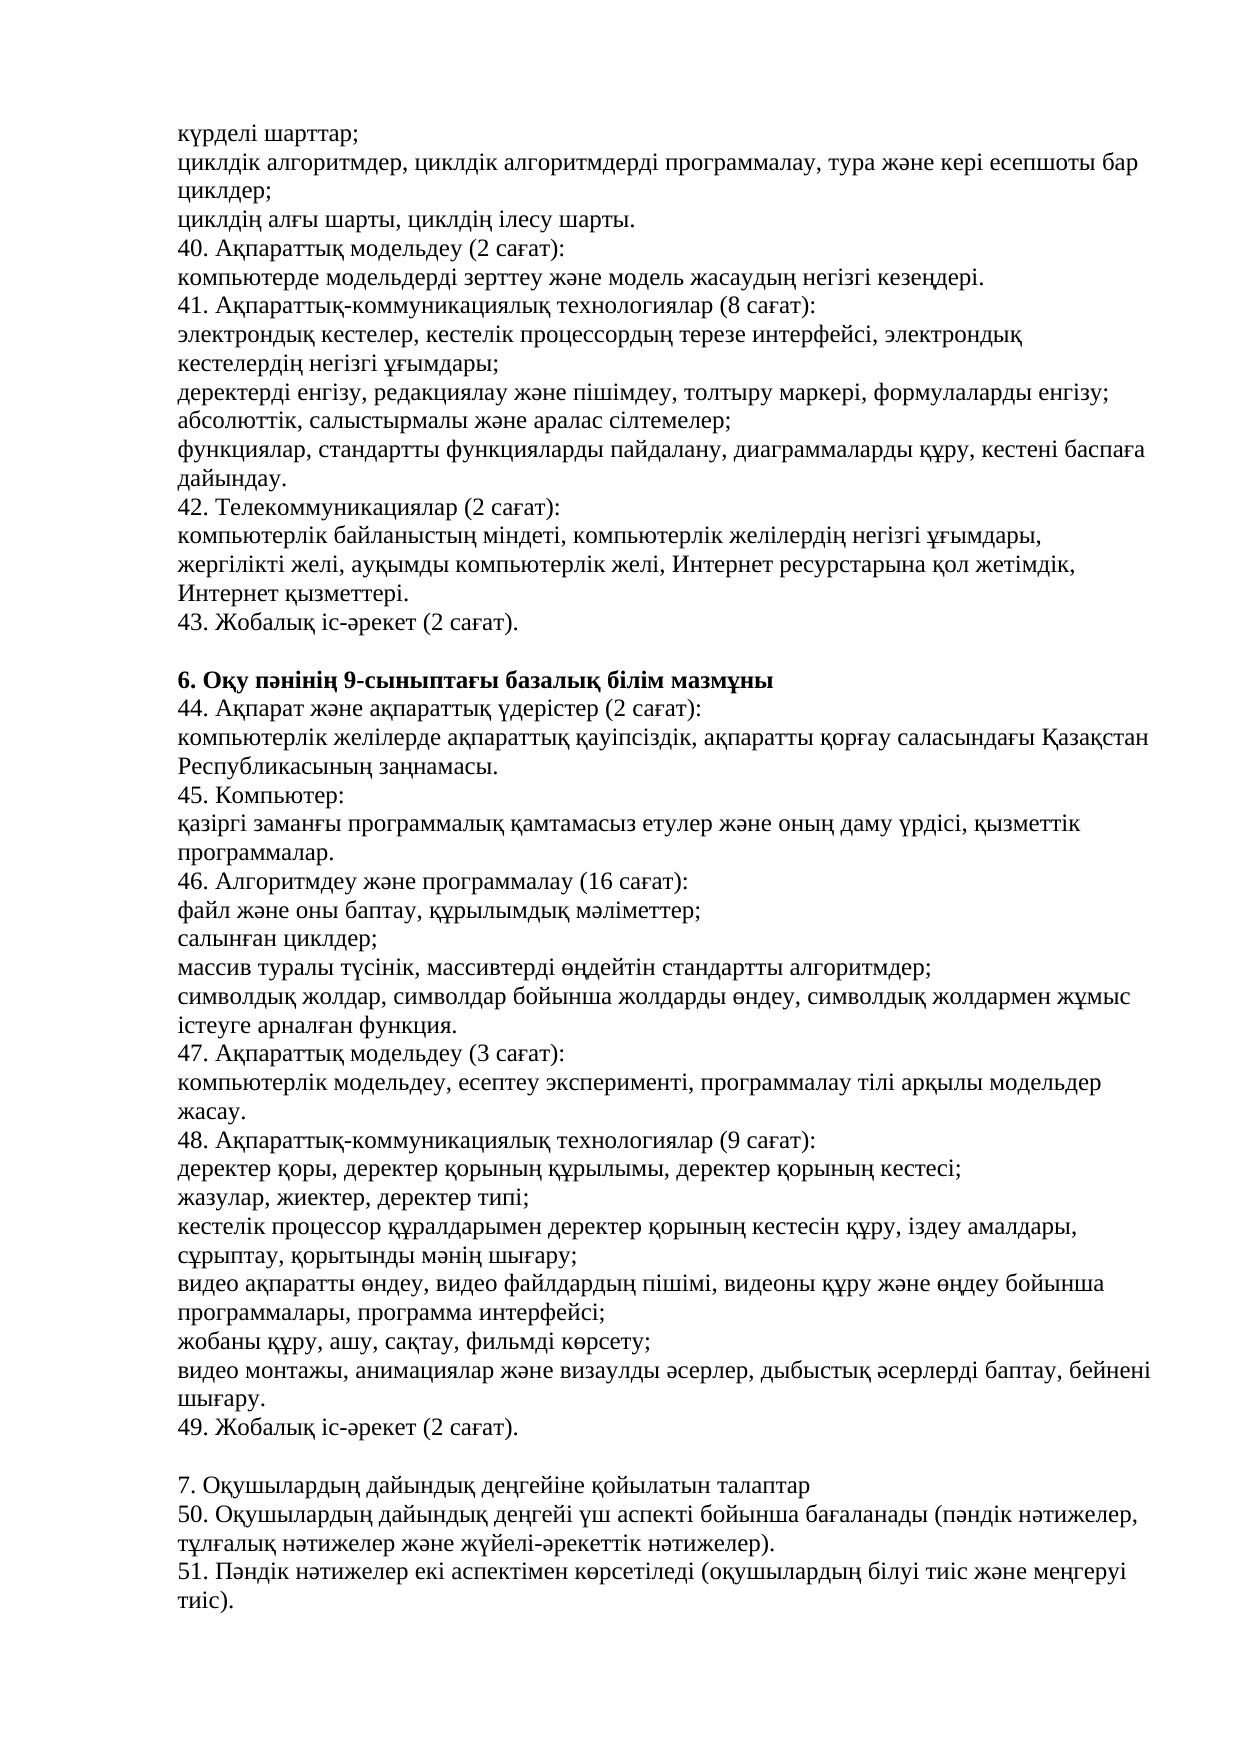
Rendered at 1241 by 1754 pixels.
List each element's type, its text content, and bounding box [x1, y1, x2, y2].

text 7. Оқушылардың дайындық деңгейіне қойылатын талаптар 50. Оқушылардың дайындық деңгейі үш аспекті бойынша бағаланады (пәндік нәтижелер, тұлғалық нәтижелер және жүйелі-әрекеттік нәтижелер). 51. Пәндік нәтижелер екі аспектімен көрсетіледі (оқушылардың білуі тиіс және меңгеруі тиіс). [177, 1470, 1152, 1614]
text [177, 118, 1152, 636]
text 6. Оқу пәнінің 9-сыныптағы базалық білім мазмұны 44. Ақпарат және ақпараттық үдерістер (2 сағат): компьютерлік желілерде ақпараттық қауіпсіздік, ақпаратты қорғау саласындағы Қазақстан Республикасының заңнамасы. 45. Компьютер: қазіргі заманғы программалық қамтамасыз етулер және оның даму үрдісі, қызметтік программалар. 46. Алгоритмдеу және программалау (16 сағат): файл және оны баптау, құрылымдық мәліметтер; салынған циклдер; массив туралы түсінік, массивтерді өңдейтін стандартты алгоритмдер; символдық жолдар, символдар бойынша жолдарды өндеу, символдық жолдармен жұмыс істеуге арналған функция. 47. Ақпараттық модельдеу (3 сағат): компьютерлік модельдеу, есептеу эксперименті, программалау тілі арқылы модельдер жасау. 48. Ақпараттық-коммуникациялық технологиялар (9 сағат): деректер қоры, деректер қорының құрылымы, деректер қорының кестесі; жазулар, жиектер, деректер типі; кестелік процессор құралдарымен деректер қорының кестесін құру, іздеу амалдары, сұрыптау, қорытынды мәнің шығару; видео ақпаратты өндеу, видео файлдардың пішімі, видеоны құру және өңдеу бойынша программалары, программа интерфейсі; жобаны құру, ашу, сақтау, фильмді көрсету; видео монтажы, анимациялар және визаулды әсерлер, дыбыстық әсерлерді баптау, бейнені шығару. 49. Жобалық іс-әрекет (2 сағат). [177, 665, 1152, 1441]
